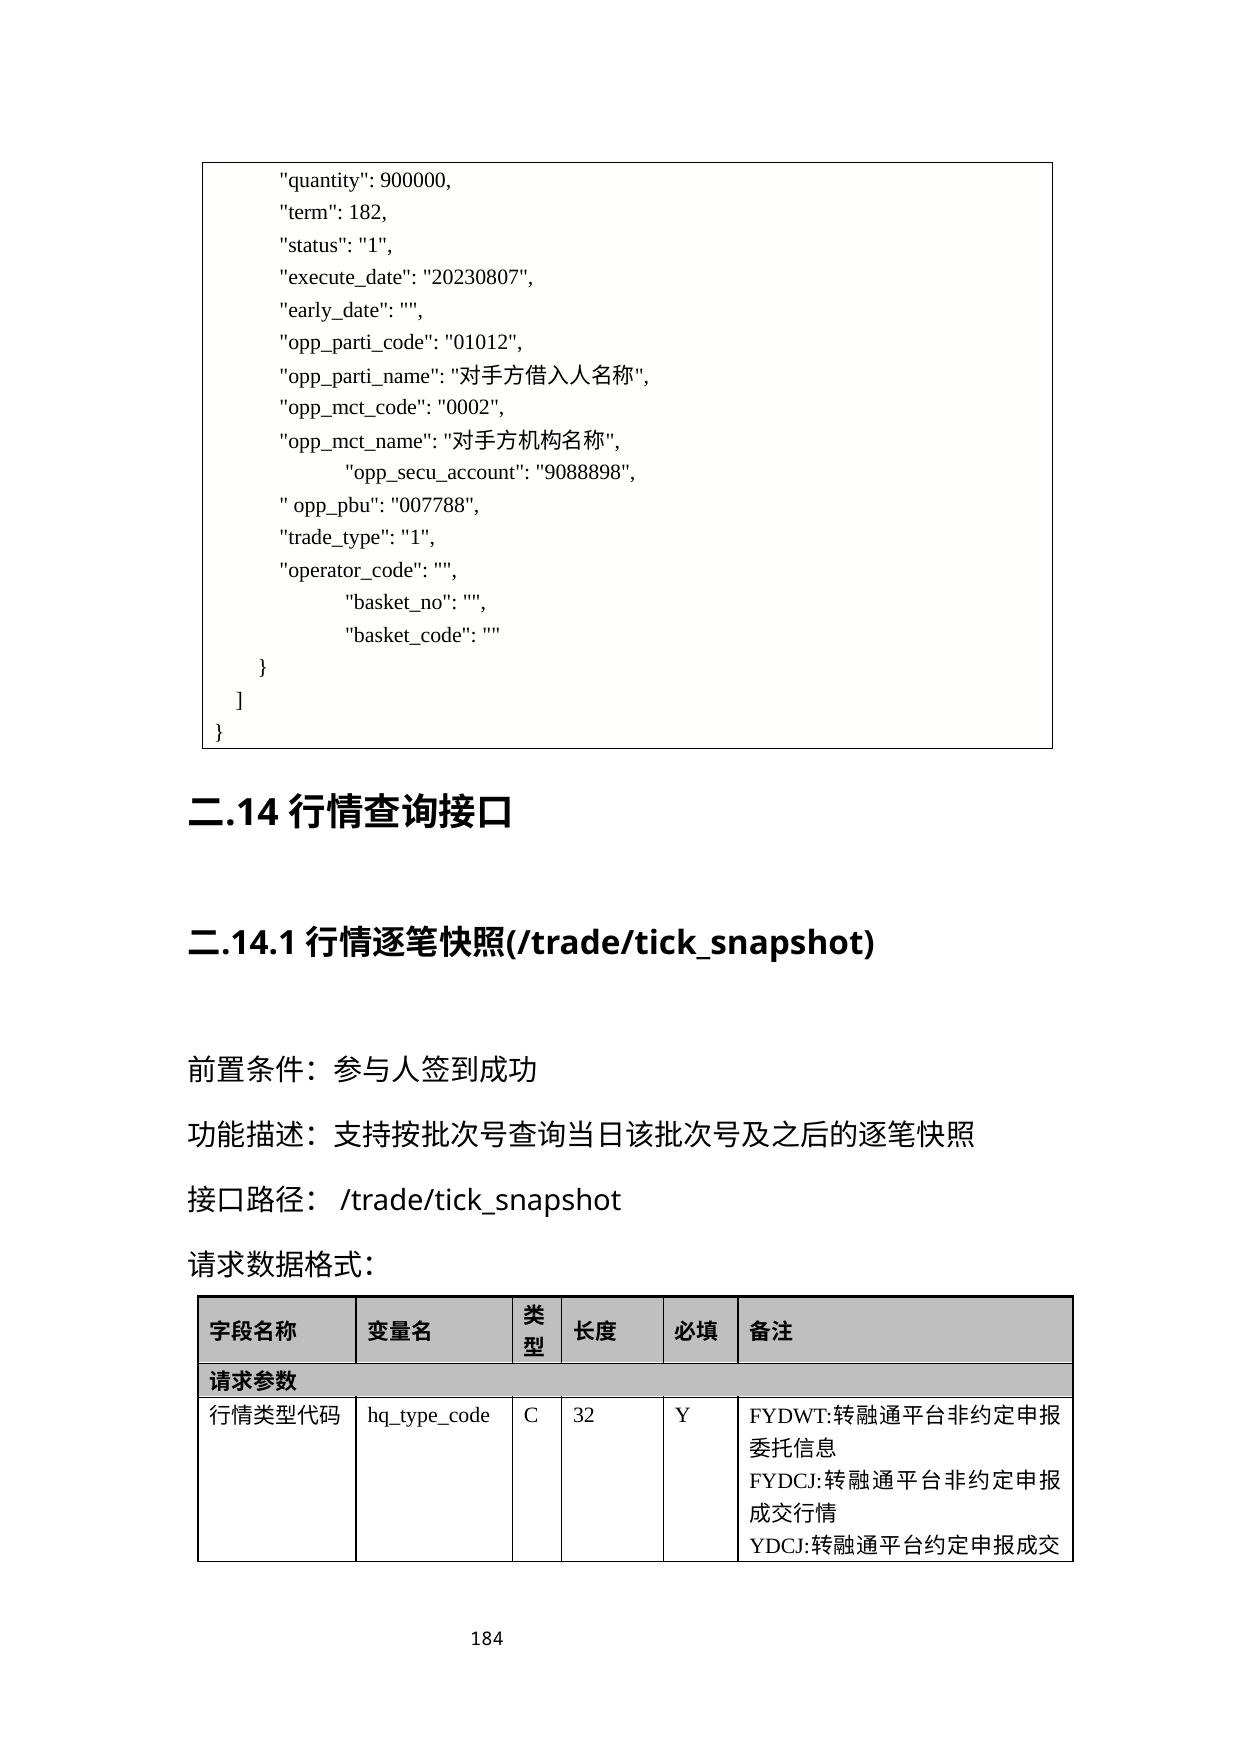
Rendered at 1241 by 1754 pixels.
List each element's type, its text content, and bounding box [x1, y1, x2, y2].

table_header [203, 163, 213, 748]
text 前置条件：参与人签到成功 [187, 1035, 1053, 1100]
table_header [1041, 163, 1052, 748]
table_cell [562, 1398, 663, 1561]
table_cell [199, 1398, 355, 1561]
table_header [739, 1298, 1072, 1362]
subtitle 行情逐笔快照(/trade/tick_snapshot) [187, 908, 1053, 973]
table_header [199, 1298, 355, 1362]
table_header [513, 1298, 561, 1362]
text 请求数据格式： [187, 1230, 1053, 1295]
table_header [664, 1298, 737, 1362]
text 接口路径： /trade/tick_snapshot [187, 1165, 1053, 1230]
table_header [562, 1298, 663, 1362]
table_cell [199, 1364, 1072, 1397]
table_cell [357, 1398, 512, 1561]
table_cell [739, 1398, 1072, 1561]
subtitle 行情查询接口 [187, 776, 1053, 841]
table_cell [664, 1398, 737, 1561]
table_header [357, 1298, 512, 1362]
text 功能描述：支持按批次号查询当日该批次号及之后的逐笔快照 [187, 1100, 1053, 1165]
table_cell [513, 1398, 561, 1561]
